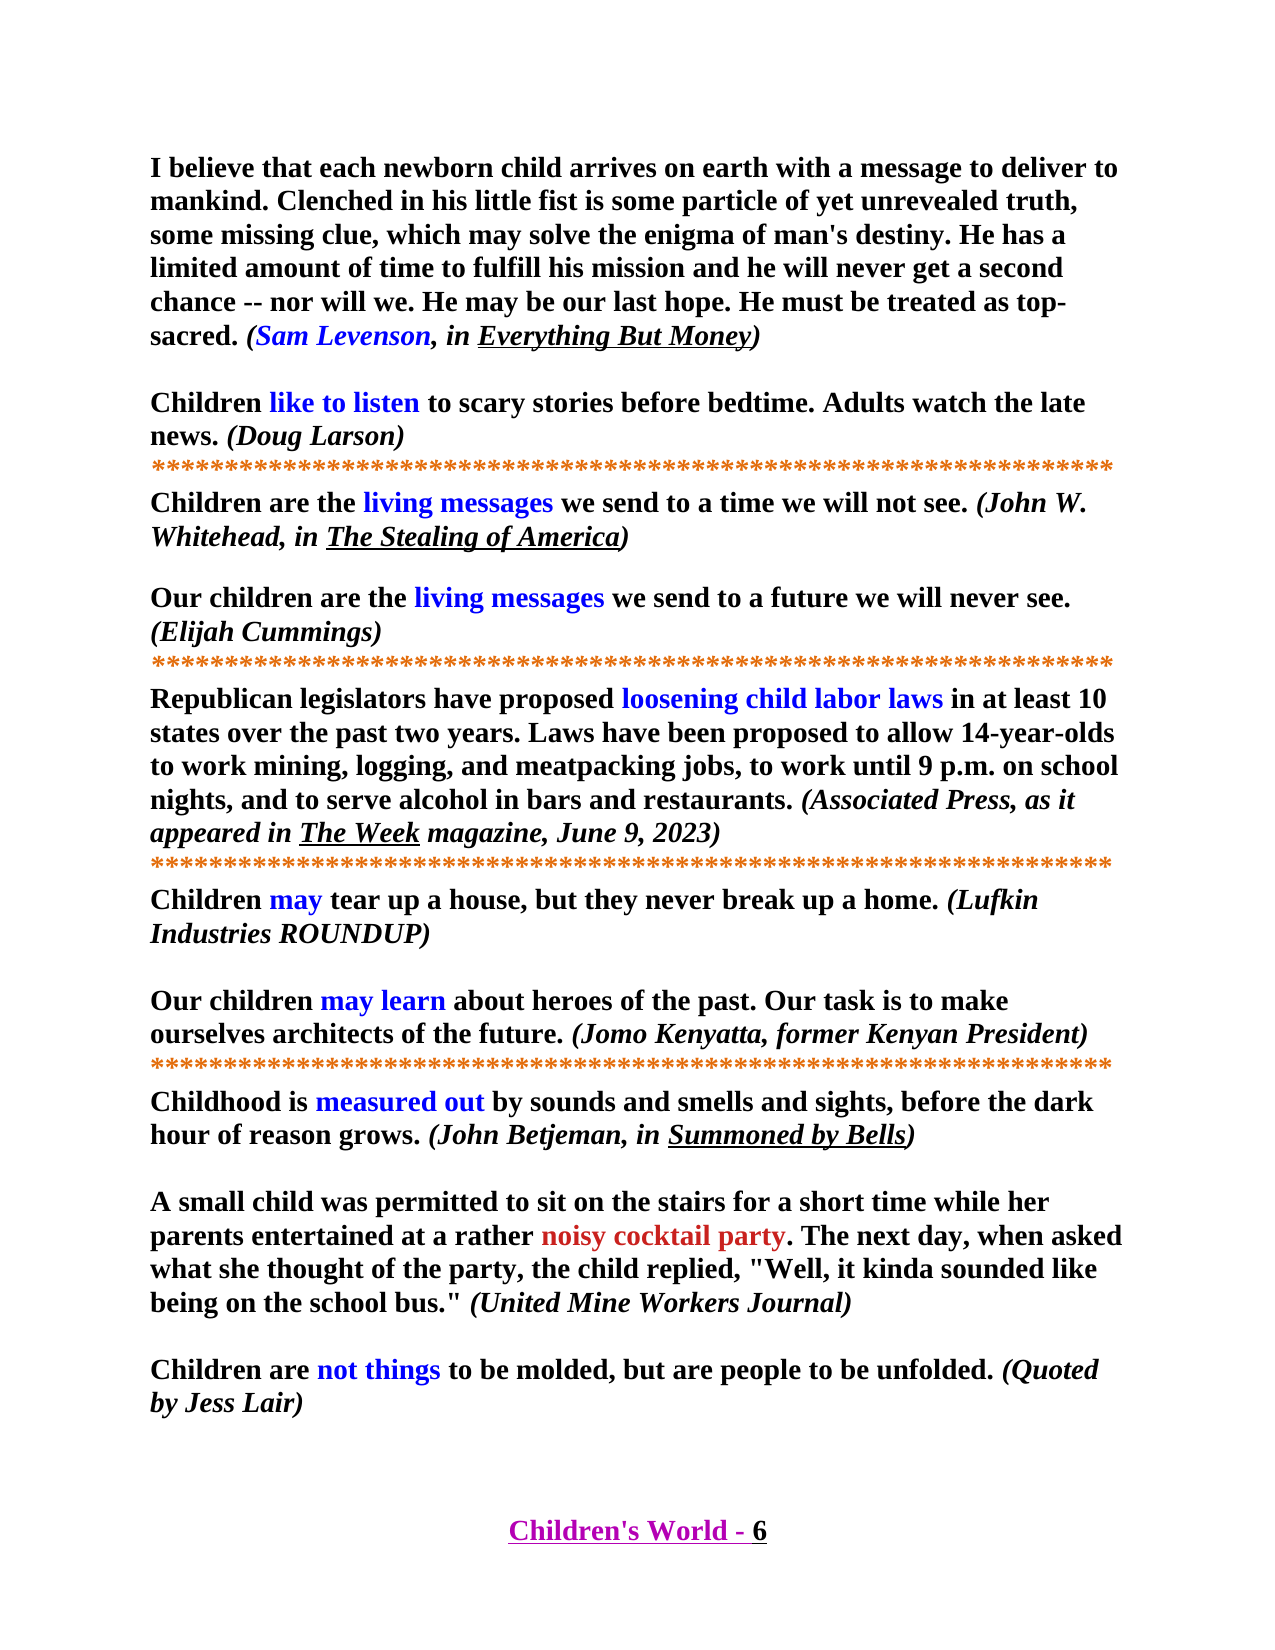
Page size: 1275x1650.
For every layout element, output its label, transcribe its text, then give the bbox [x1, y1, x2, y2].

text Children may tear up a house, but they never break up a home. (Lufkin Industries ROUNDUP) [150, 882, 1125, 949]
text A small child was permitted to sit on the stairs for a short time while her parents entertained at a rather noisy cocktail party. The next day, when asked what she thought of the party, the child replied, "Well, it kinda sounded like being on the school bus." (United Mine Workers Journal) [150, 1184, 1125, 1318]
text Children are the living messages we send to a time we will not see. (John W. Whitehead, in The Stealing of America) [150, 485, 1125, 552]
text Children are not things to be molded, but are people to be unfolded. (Quoted by Jess Lair) [150, 1352, 1125, 1419]
text I believe that each newborn child arrives on earth with a message to deliver to mankind. Clenched in his little fist is some particle of yet unrevealed truth, some missing clue, which may solve the enigma of man's destiny. He has a limited amount of time to fulfill his mission and he will never get a second chance -- nor will we. He may be our last hope. He must be treated as top-sacred. (Sam Levenson, in Everything But Money) [150, 150, 1125, 351]
text ****************************************************************** [150, 648, 1125, 681]
text Children like to listen to scary stories before bedtime. Adults watch the late news. (Doug Larson) [150, 385, 1125, 452]
text Our children are the living messages we send to a future we will never see. (Elijah Cummings) [150, 581, 1125, 648]
text Republican legislators have proposed loosening child labor laws in at least 10 states over the past two years. Laws have been proposed to allow 14-year-olds to work mining, logging, and meatpacking jobs, to work until 9 p.m. on school nights, and to serve alcohol in bars and restaurants. (Associated Press, as it appeared in The Week magazine, June 9, 2023) [150, 681, 1125, 849]
text Our children may learn about heroes of the past. Our task is to make ourselves architects of the future. (Jomo Kenyatta, former Kenyan President) [150, 983, 1125, 1050]
text ****************************************************************** [150, 452, 1125, 485]
text Childhood is measured out by sounds and smells and sights, before the dark hour of reason grows. (John Betjeman, in Summoned by Bells) [150, 1084, 1125, 1151]
text ****************************************************************** [150, 1050, 1125, 1084]
text ****************************************************************** [150, 849, 1125, 882]
